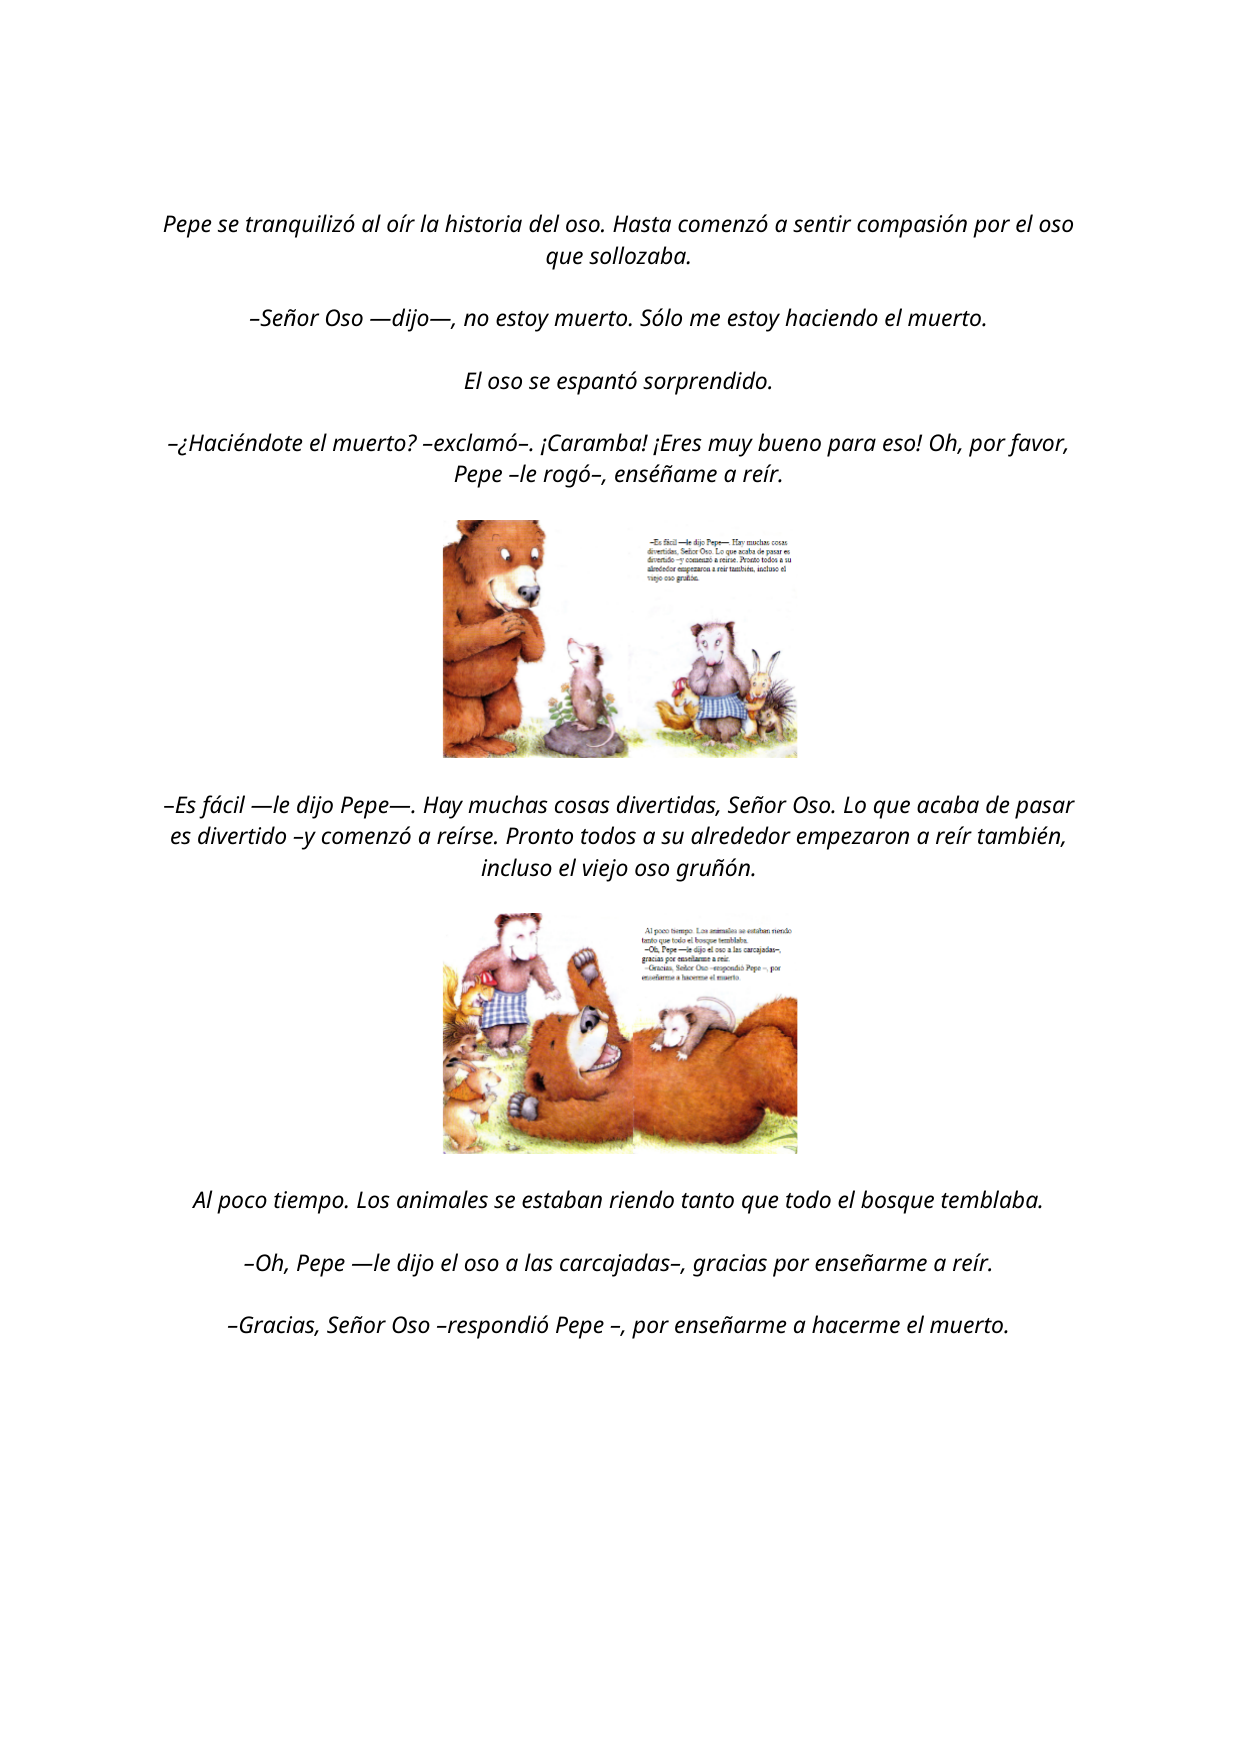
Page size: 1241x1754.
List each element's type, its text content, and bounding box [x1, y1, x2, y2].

picture [442, 520, 798, 758]
picture [442, 913, 798, 1154]
text –Señor Oso —dijo—, no estoy muerto. Sólo me estoy haciendo el muerto. [150, 302, 1090, 333]
text –¿Haciéndote el muerto? –exclamó–. ¡Caramba! ¡Eres muy bueno para eso! Oh, por favor, Pepe –le rogó–, enséñame a reír. [150, 427, 1090, 489]
text –Oh, Pepe —le dijo el oso a las carcajadas–, gracias por enseñarme a reír. [150, 1247, 1090, 1278]
text –Gracias, Señor Oso –respondió Pepe –, por enseñarme a hacerme el muerto. [150, 1309, 1090, 1341]
text El oso se espantó sorprendido. [150, 364, 1090, 396]
text –Es fácil —le dijo Pepe—. Hay muchas cosas divertidas, Señor Oso. Lo que acaba de pasar es divertido –y comenzó a reírse. Pronto todos a su alrededor empezaron a reír también, incluso el viejo oso gruñón. [150, 789, 1090, 883]
text Al poco tiempo. Los animales se estaban riendo tanto que todo el bosque temblaba. [150, 1184, 1090, 1216]
text Pepe se tranquilizó al oír la historia del oso. Hasta comenzó a sentir compasión por el oso que sollozaba. [150, 208, 1090, 271]
